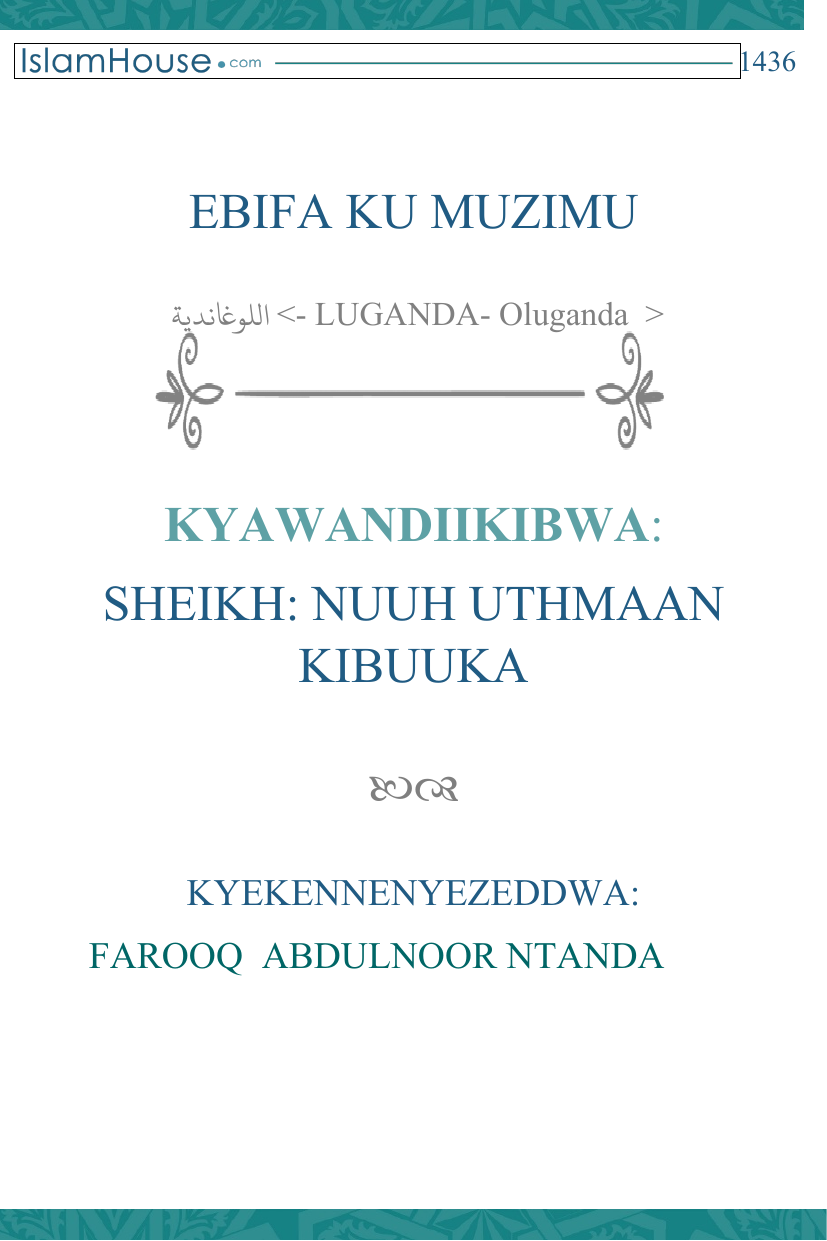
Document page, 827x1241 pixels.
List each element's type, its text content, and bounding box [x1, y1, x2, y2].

text EBIFA KU MUZIMU [89, 182, 738, 239]
text KYEKENNENYEZEDDWA: [89, 870, 738, 913]
picture [0, 0, 804, 30]
text SHEIKH: NUUH UTHMAAN KIBUUKA [89, 573, 738, 693]
text اللوغاندية <- LUGANDA- Oluganda > [89, 288, 738, 344]
picture [15, 44, 740, 78]
picture [0, 1209, 827, 1240]
text KYAWANDIIKIBWA: [89, 494, 738, 552]
text FAROOQ ABDULNOOR NTANDA [89, 933, 738, 976]
